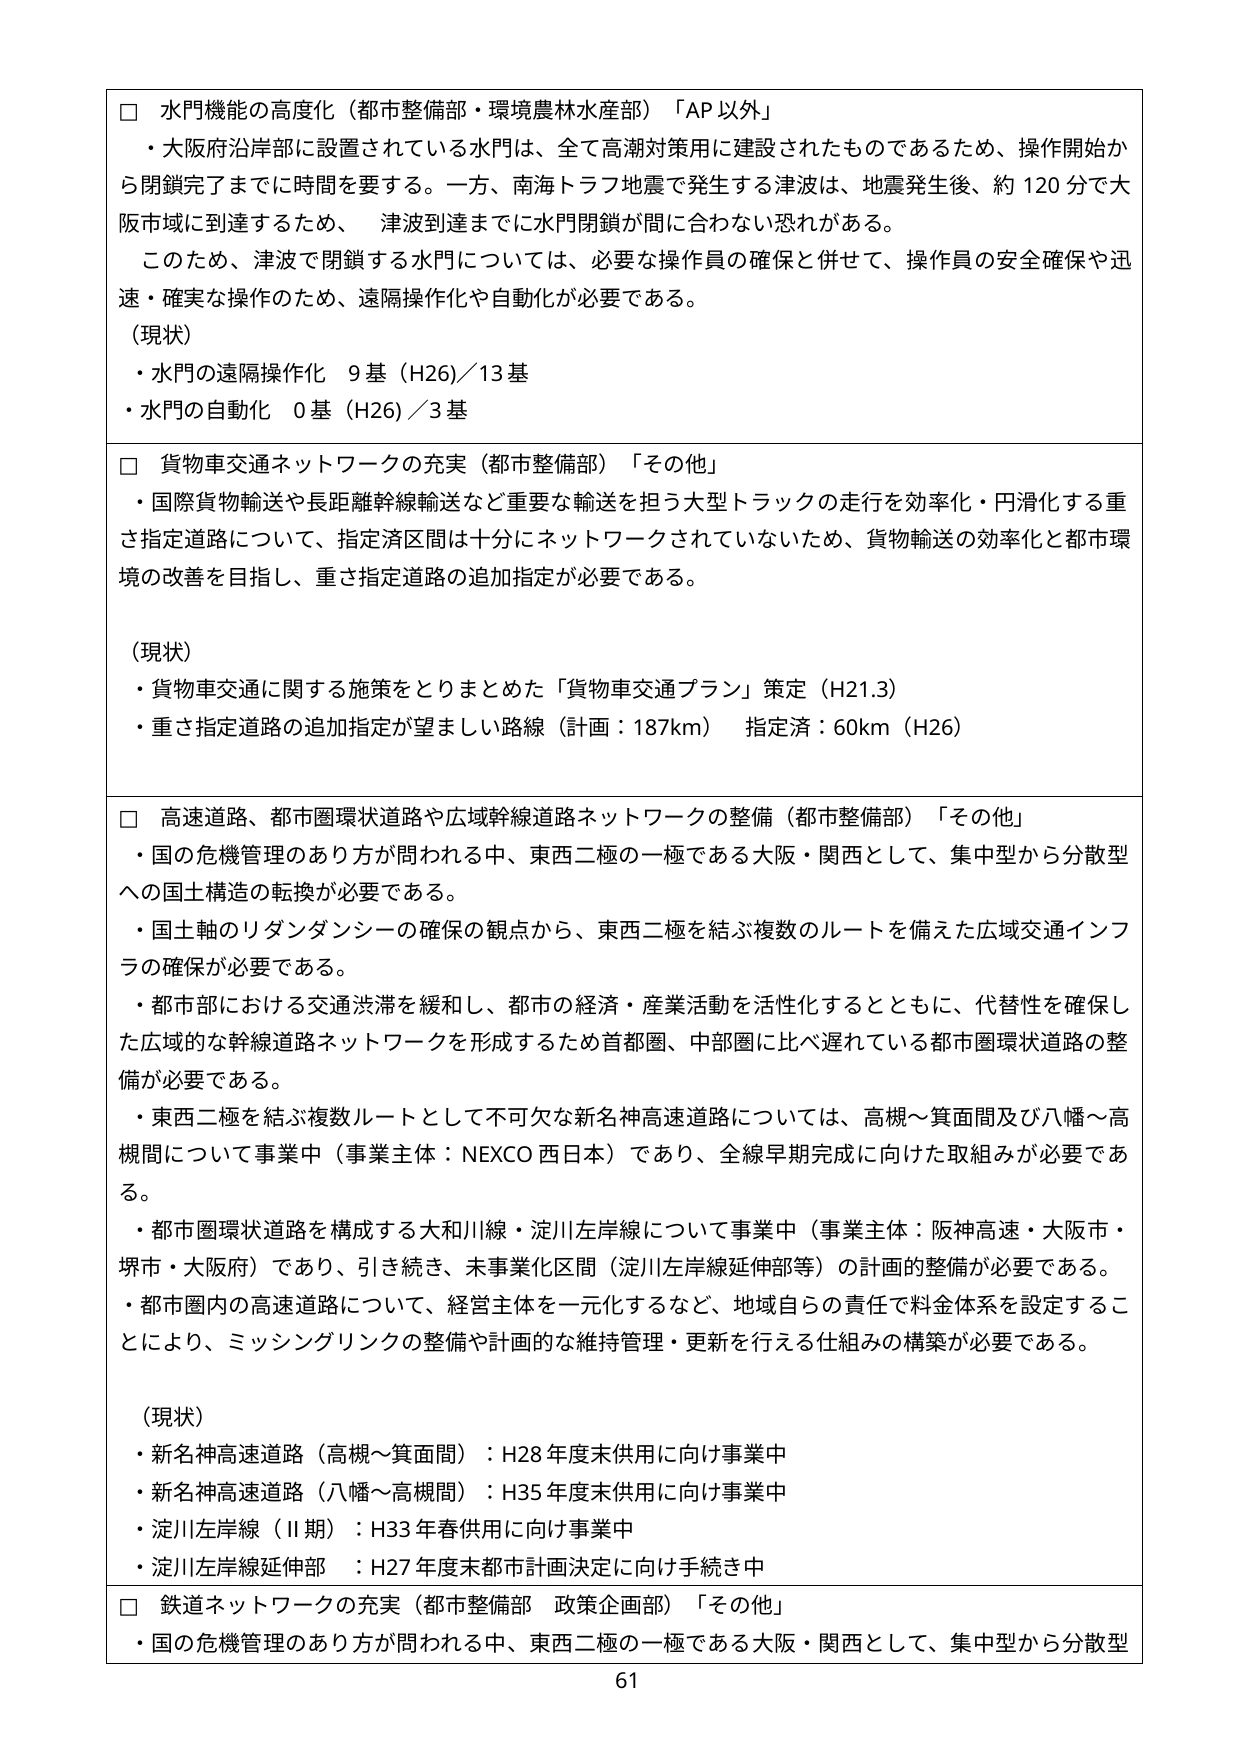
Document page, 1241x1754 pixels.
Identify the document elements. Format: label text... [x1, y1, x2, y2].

table_cell □ 高速道路、都市圏環状道路や広域幹線道路ネットワークの整備（都市整備部）「その他」 ・国の危機管理のあり方が問われる中、東西二極の一極である大阪・関西として、集中型から分散型への国土構造の転換が必要である。 ・国土軸のリダンダンシーの確保の観点から、東西二極を結ぶ複数のルートを備えた広域交通インフラの確保が必要である。 ・都市部における交通渋滞を緩和し、都市の経済・産業活動を活性化するとともに、代替性を確保した広域的な幹線道路ネットワークを形成するため首都圏、中部圏に比べ遅れている都市圏環状道路の整備が必要である。 ・東西二極を結ぶ複数ルートとして不可欠な新名神高速道路については、高槻～箕面間及び八幡～高槻間について事業中（事業主体：NEXCO西日本）であり、全線早期完成に向けた取組みが必要である。 ・都市圏環状道路を構成する大和川線・淀川左岸線について事業中（事業主体：阪神高速・大阪市・堺市・大阪府）であり、引き続き、未事業化区間（淀川左岸線延伸部等）の計画的整備が必要である。 ・都市圏内の高速道路について、経営主体を一元化するなど、地域自らの責任で料金体系を設定することにより、ミッシングリンクの整備や計画的な維持管理・更新を行える仕組みの構築が必要である。 （現状） ・新名神高速道路（高槻～箕面間）：H28年度末供用に向け事業中 ・新名神高速道路（八幡～高槻間）：H35年度末供用に向け事業中 ・淀川左岸線（Ⅱ期）：H33年春供用に向け事業中 ・淀川左岸線延伸部 ：H27年度末都市計画決定に向け手続き中 [107, 797, 1142, 1585]
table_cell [107, 1586, 1142, 1663]
table_cell □ 貨物車交通ネットワークの充実（都市整備部）「その他」 ・国際貨物輸送や長距離幹線輸送など重要な輸送を担う大型トラックの走行を効率化・円滑化する重さ指定道路について、指定済区間は十分にネットワークされていないため、貨物輸送の効率化と都市環境の改善を目指し、重さ指定道路の追加指定が必要である。 （現状） ・貨物車交通に関する施策をとりまとめた「貨物車交通プラン」策定（H21.3） ・重さ指定道路の追加指定が望ましい路線（計画：187km） 指定済：60km（H26） [107, 444, 1142, 796]
table_cell □ 水門機能の高度化（都市整備部・環境農林水産部）「AP以外」 ・大阪府沿岸部に設置されている水門は、全て高潮対策用に建設されたものであるため、操作開始から閉鎖完了までに時間を要する。一方、南海トラフ地震で発生する津波は、地震発生後、約120 分で大阪市域に到達するため、 津波到達までに水門閉鎖が間に合わない恐れがある。 このため、津波で閉鎖する水門については、必要な操作員の確保と併せて、操作員の安全確保や迅速・確実な操作のため、遠隔操作化や自動化が必要である。 （現状） ・水門の遠隔操作化 9基（H26)／13基 ・水門の自動化 0基（H26) ／3基 [107, 90, 1142, 443]
